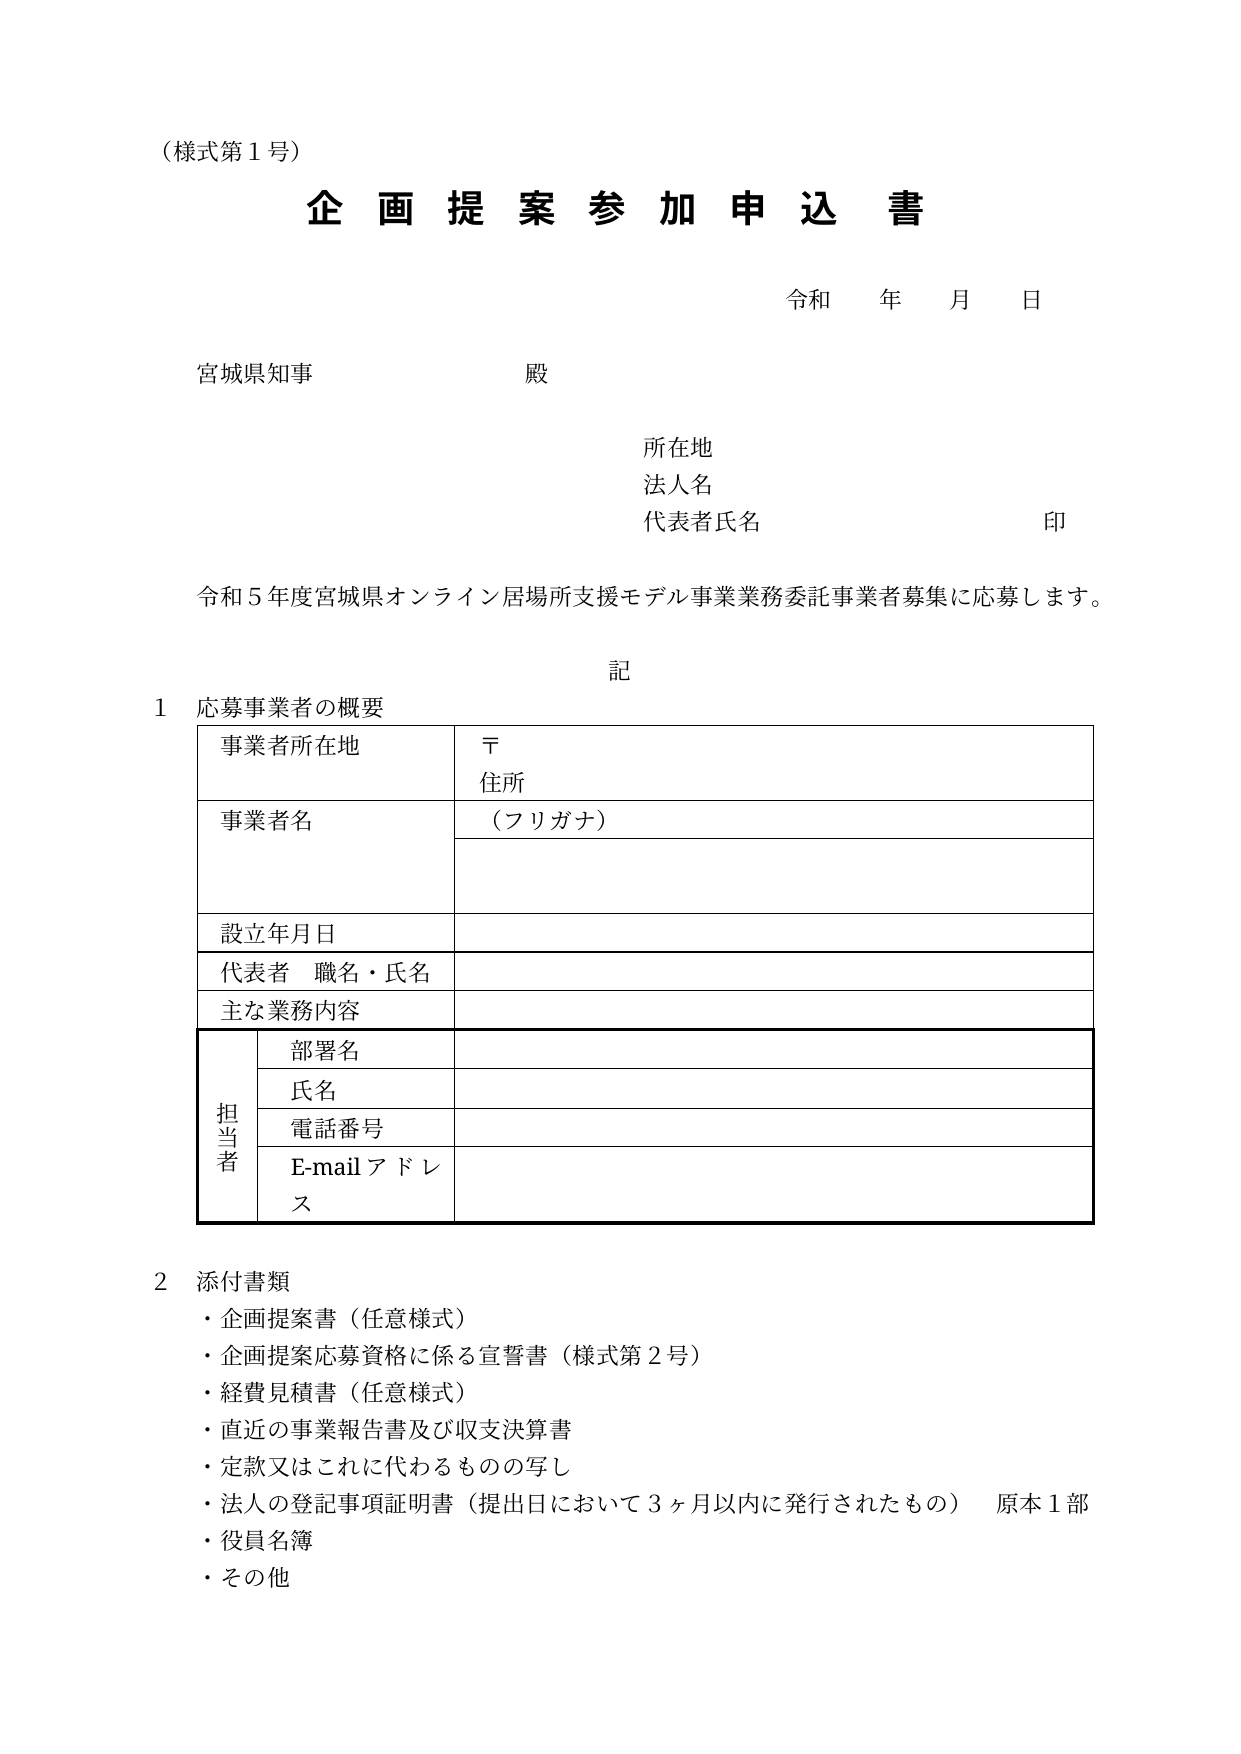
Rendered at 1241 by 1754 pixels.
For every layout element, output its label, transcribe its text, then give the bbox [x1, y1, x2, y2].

text 記 [149, 651, 1091, 688]
text ・企画提案応募資格に係る宣誓書（様式第２号） [173, 1336, 1091, 1373]
text １ 応募事業者の概要 [149, 688, 1091, 725]
table_cell （フリガナ） [455, 801, 1093, 838]
table_cell E-mailアドレス [258, 1147, 454, 1221]
table_header 事業者所在地 [198, 726, 454, 800]
table_cell 電話番号 [258, 1109, 454, 1146]
table_cell [455, 1109, 1092, 1146]
table_cell 氏名 [258, 1069, 454, 1108]
table_cell 部署名 [258, 1031, 454, 1068]
table_cell [455, 1069, 1092, 1108]
text ・定款又はこれに代わるものの写し [149, 1447, 1091, 1484]
table_cell [455, 1031, 1092, 1068]
text （様式第１号） [149, 131, 1091, 168]
table_cell [455, 914, 1093, 951]
table_header 〒 住所 [455, 726, 1093, 800]
text 令和５年度宮城県オンライン居場所支援モデル事業業務委託事業者募集に応募します。 [149, 576, 1091, 613]
text 宮城県知事 殿 [149, 354, 1091, 391]
text 所在地 [622, 428, 1091, 465]
text ２ 添付書類 [149, 1262, 1091, 1299]
text ・直近の事業報告書及び収支決算書 [149, 1410, 1091, 1447]
text 令和 年 月 日 [149, 280, 1044, 317]
table_cell [455, 1147, 1092, 1221]
table_cell [455, 991, 1093, 1028]
text 代表者氏名 印 [622, 502, 1091, 539]
text ・役員名簿 [149, 1521, 1091, 1558]
text ・その他 [149, 1558, 1091, 1595]
text ・企画提案書（任意様式） [173, 1299, 1091, 1336]
table_cell 主な業務内容 [198, 991, 454, 1028]
text ・経費見積書（任意様式） [173, 1373, 1091, 1410]
table_cell [455, 839, 1093, 913]
table_cell [455, 953, 1093, 989]
table_cell 事業者名 [198, 801, 454, 913]
text ・法人の登記事項証明書（提出日において３ヶ月以内に発行されたもの） 原本１部 [149, 1484, 1091, 1521]
table_cell 担当者 [199, 1031, 257, 1221]
table_cell 設立年月日 [198, 914, 454, 951]
text 企画提案参加申込書 [149, 168, 1091, 243]
text 法人名 [622, 465, 1091, 502]
table_cell 代表者 職名・氏名 [198, 953, 454, 989]
